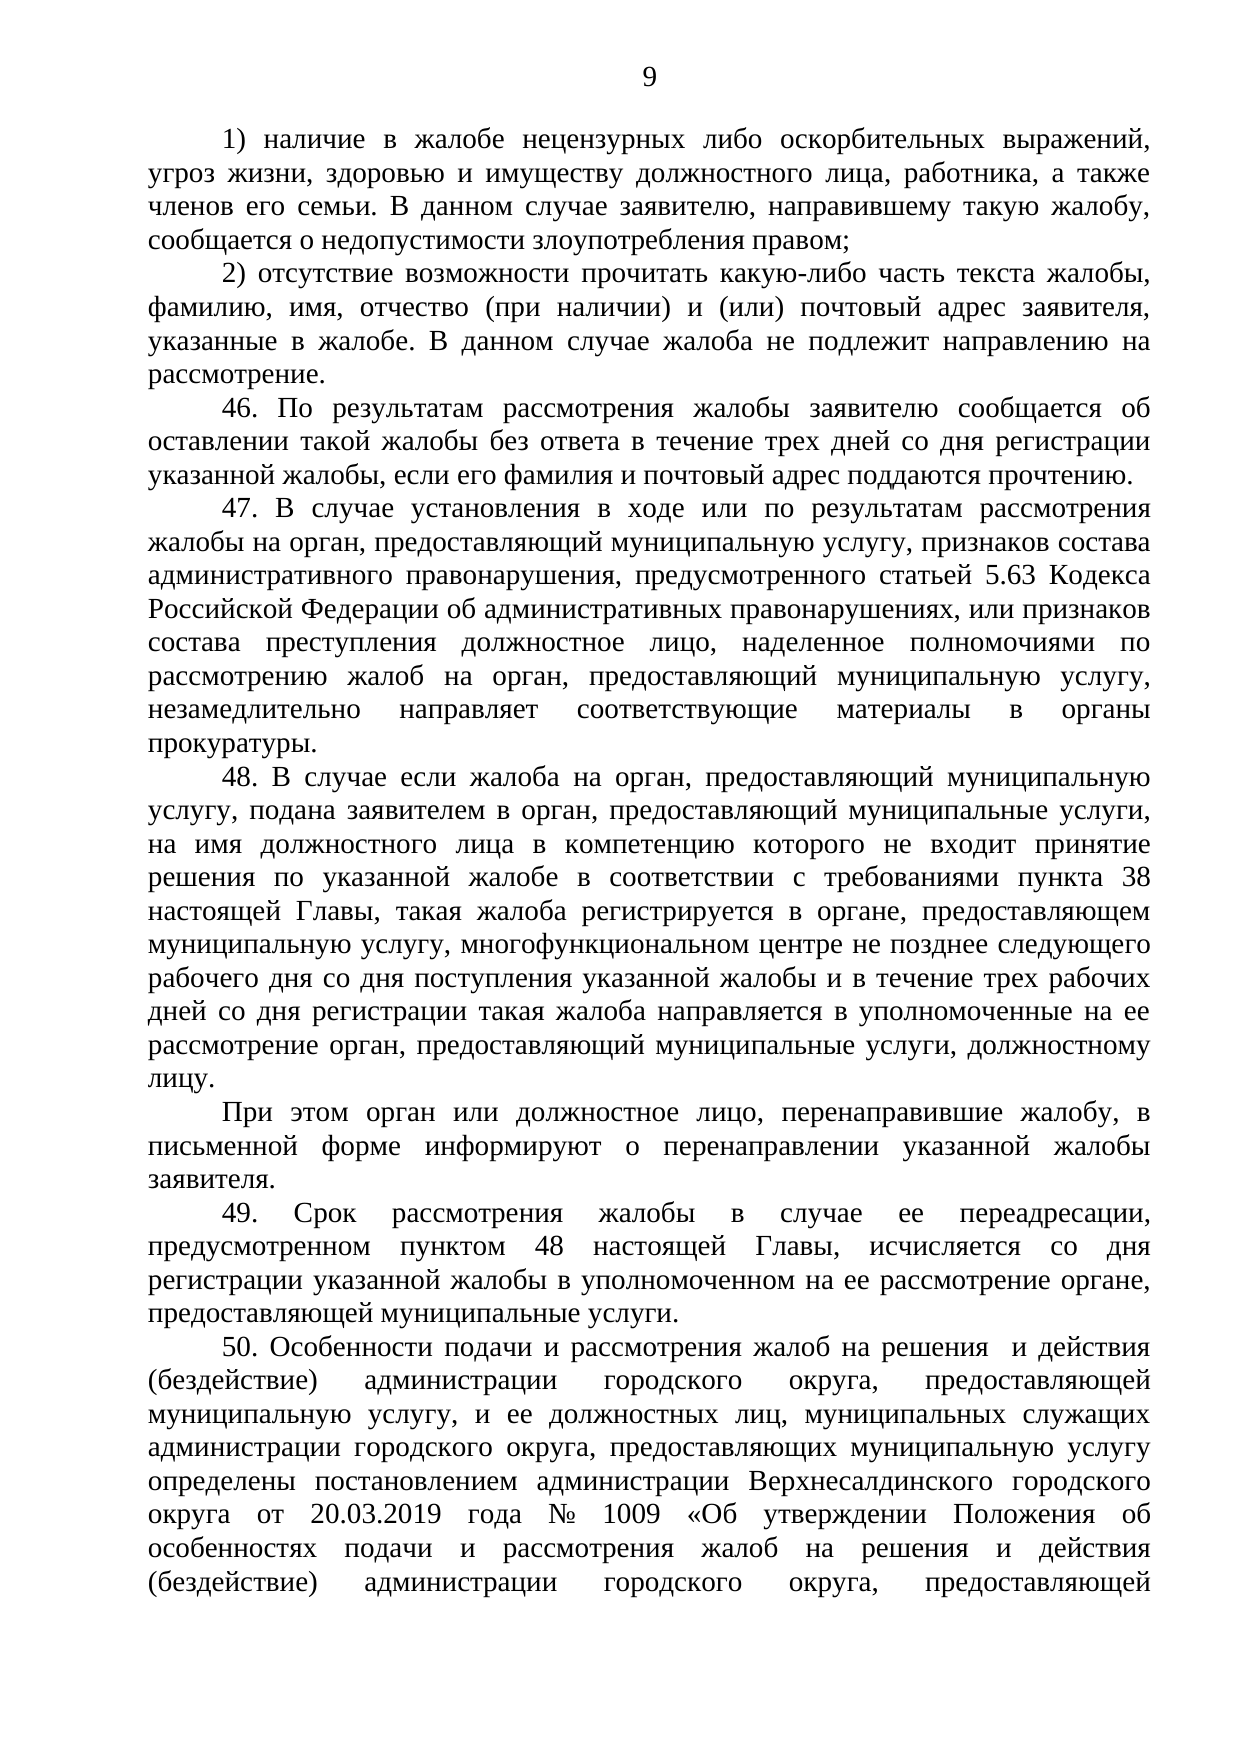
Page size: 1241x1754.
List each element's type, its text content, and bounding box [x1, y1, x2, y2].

text 46. По результатам рассмотрения жалобы заявителю сообщается об оставлении такой жалобы без ответа в течение трех дней со дня регистрации указанной жалобы, если его фамилия и почтовый адрес поддаются прочтению. [148, 390, 1152, 490]
text 48. В случае если жалоба на орган, предоставляющий муниципальную услугу, подана заявителем в орган, предоставляющий муниципальные услуги, на имя должностного лица в компетенцию которого не входит принятие решения по указанной жалобе в соответствии с требованиями пункта 38 настоящей Главы, такая жалоба регистрируется в органе, предоставляющем муниципальную услугу, многофункциональном центре не позднее следующего рабочего дня со дня поступления указанной жалобы и в течение трех рабочих дней со дня регистрации такая жалоба направляется в уполномоченные на ее рассмотрение орган, предоставляющий муниципальные услуги, должностному лицу. [148, 759, 1152, 1094]
text 47. В случае установления в ходе или по результатам рассмотрения жалобы на орган, предоставляющий муниципальную услугу, признаков состава административного правонарушения, предусмотренного статьей 5.63 Кодекса Российской Федерации об административных правонарушениях, или признаков состава преступления должностное лицо, наделенное полномочиями по рассмотрению жалоб на орган, предоставляющий муниципальную услугу, незамедлительно направляет соответствующие материалы в органы прокуратуры. [148, 490, 1152, 759]
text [148, 1329, 1152, 1597]
text 1) наличие в жалобе нецензурных либо оскорбительных выражений, угроз жизни, здоровью и имуществу должностного лица, работника, а также членов его семьи. В данном случае заявителю, направившему такую жалобу, сообщается о недопустимости злоупотребления правом; [148, 121, 1152, 256]
text При этом орган или должностное лицо, перенаправившие жалобу, в письменной форме информируют о перенаправлении указанной жалобы заявителя. [148, 1094, 1152, 1195]
text 49. Срок рассмотрения жалобы в случае ее переадресации, предусмотренном пунктом 48 настоящей Главы, исчисляется со дня регистрации указанной жалобы в уполномоченном на ее рассмотрение органе, предоставляющей муниципальные услуги. [148, 1195, 1152, 1329]
text 2) отсутствие возможности прочитать какую-либо часть текста жалобы, фамилию, имя, отчество (при наличии) и (или) почтовый адрес заявителя, указанные в жалобе. В данном случае жалоба не подлежит направлению на рассмотрение. [148, 256, 1152, 390]
